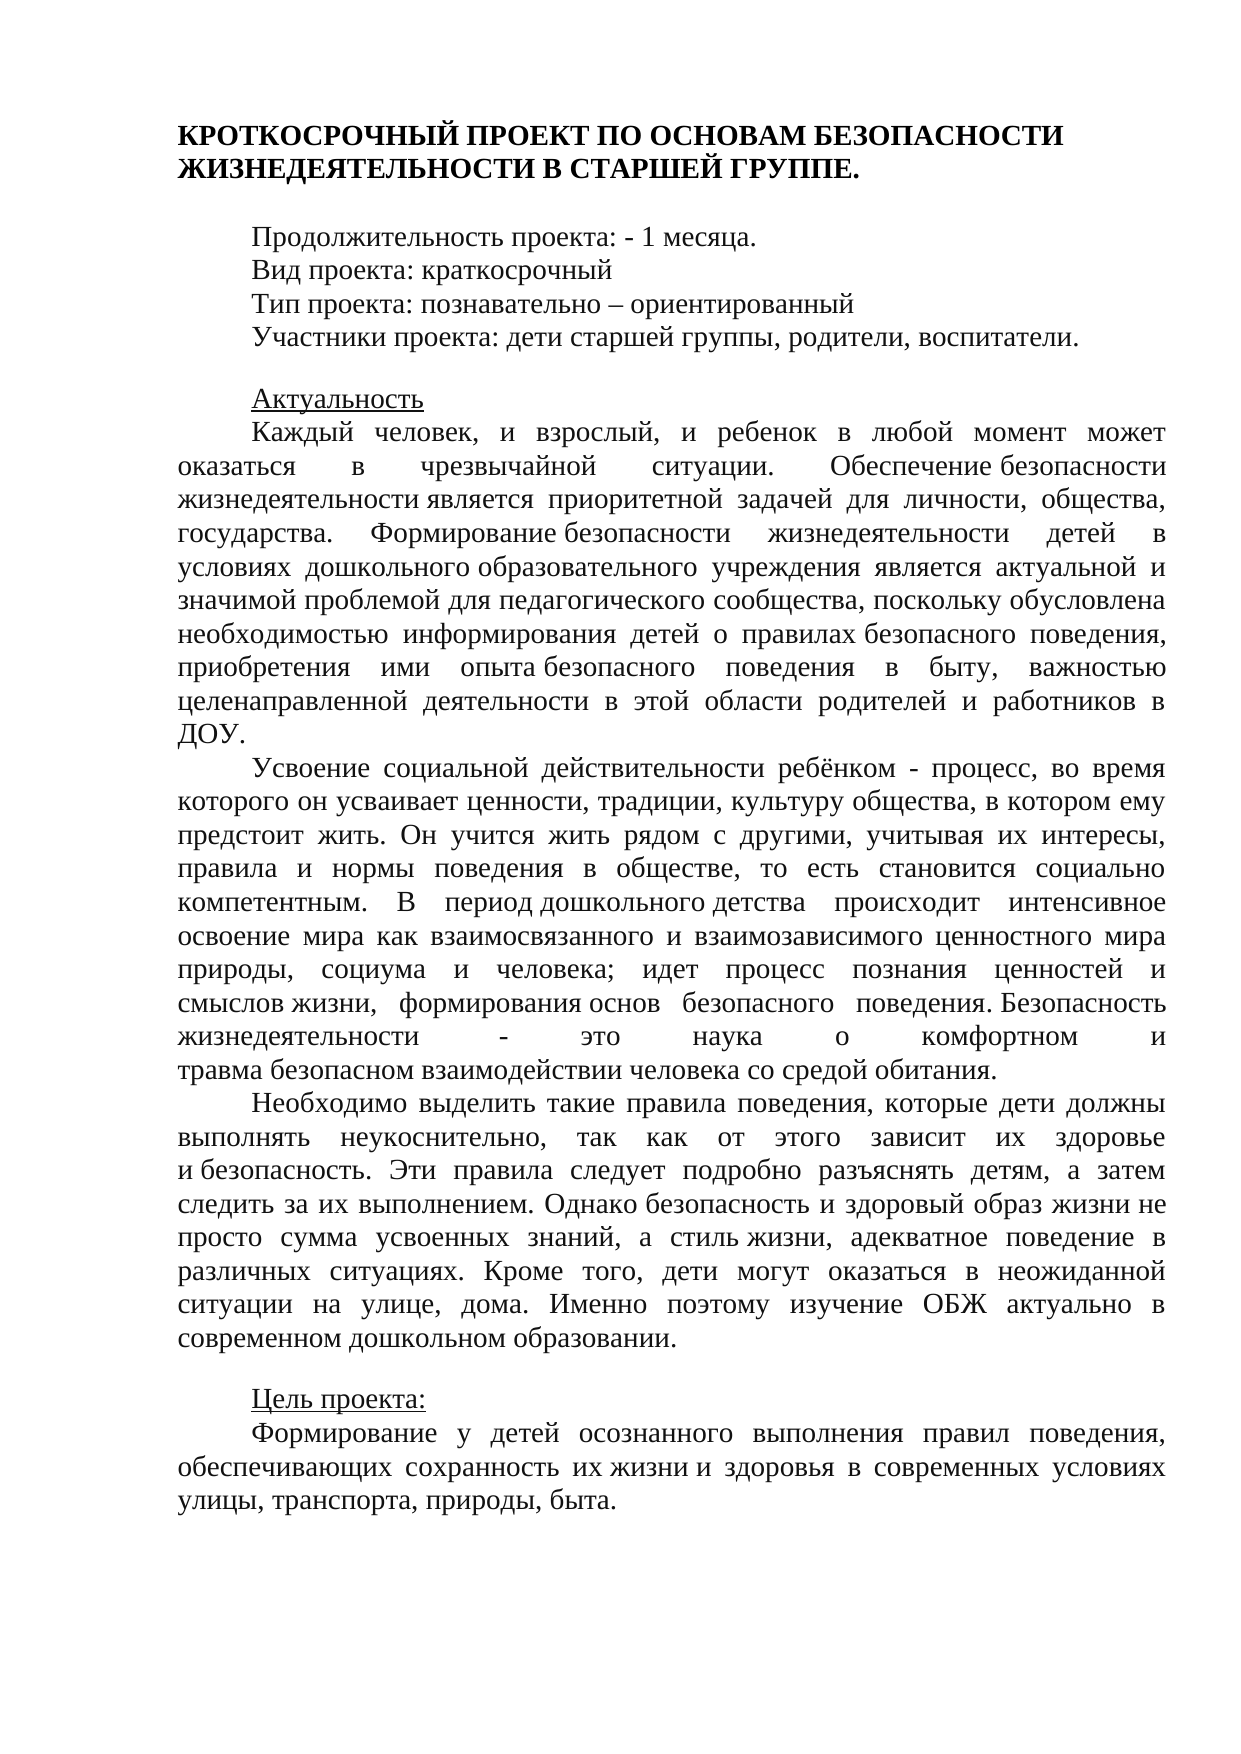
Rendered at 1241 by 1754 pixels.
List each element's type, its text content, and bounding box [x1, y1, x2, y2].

text Продолжительность проекта: - 1 месяца. [177, 219, 1167, 252]
text Актуальность [177, 381, 1167, 414]
text ЖИЗНЕДЕЯТЕЛЬНОСТИ В СТАРШЕЙ ГРУППЕ. [177, 152, 1167, 185]
text Участники проекта: дети старшей группы, родители, воспитатели. [177, 319, 1167, 353]
text Тип проекта: познавательно – ориентированный [177, 286, 1167, 319]
text Вид проекта: краткосрочный [177, 252, 1167, 286]
text Цель проекта: [177, 1382, 1167, 1415]
text Усвоение социальной действительности ребёнком - процесс, во время которого он усваивает ценности, традиции, культуру общества, в котором ему предстоит жить. Он учится жить рядом с другими, учитывая их интересы, правила и нормы поведения в обществе, то есть становится социально компетентным. В период дошкольного детства происходит интенсивное освоение мира как взаимосвязанного и взаимозависимого ценностного мира природы, социума и человека; идет процесс познания ценностей и смыслов жизни, формирования основ безопасного поведения. Безопасность жизнедеятельности - это наука о комфортном и травма безопасном взаимодействии человека со средой обитания. [177, 750, 1167, 1085]
text Каждый человек, и взрослый, и ребенок в любой момент может оказаться в чрезвычайной ситуации. Обеспечение безопасности жизнедеятельности является приоритетной задачей для личности, общества, государства. Формирование безопасности жизнедеятельности детей в условиях дошкольного образовательного учреждения является актуальной и значимой проблемой для педагогического сообщества, поскольку обусловлена необходимостью информирования детей о правилах безопасного поведения, приобретения ими опыта безопасного поведения в быту, важностью целенаправленной деятельности в этой области родителей и работников в ДОУ. [177, 414, 1167, 750]
text Необходимо выделить такие правила поведения, которые дети должны выполнять неукоснительно, так как от этого зависит их здоровье и безопасность. Эти правила следует подробно разъяснять детям, а затем следить за их выполнением. Однако безопасность и здоровый образ жизни не просто сумма усвоенных знаний, а стиль жизни, адекватное поведение в различных ситуациях. Кроме того, дети могут оказаться в неожиданной ситуации на улице, дома. Именно поэтому изучение ОБЖ актуально в современном дошкольном образовании. [177, 1085, 1167, 1354]
text Формирование у детей осознанного выполнения правил поведения, обеспечивающих сохранность их жизни и здоровья в современных условиях улицы, транспорта, природы, быта. [177, 1415, 1167, 1516]
text КРОТКОСРОЧНЫЙ ПРОЕКТ ПО ОСНОВАМ БЕЗОПАСНОСТИ [177, 118, 1167, 152]
